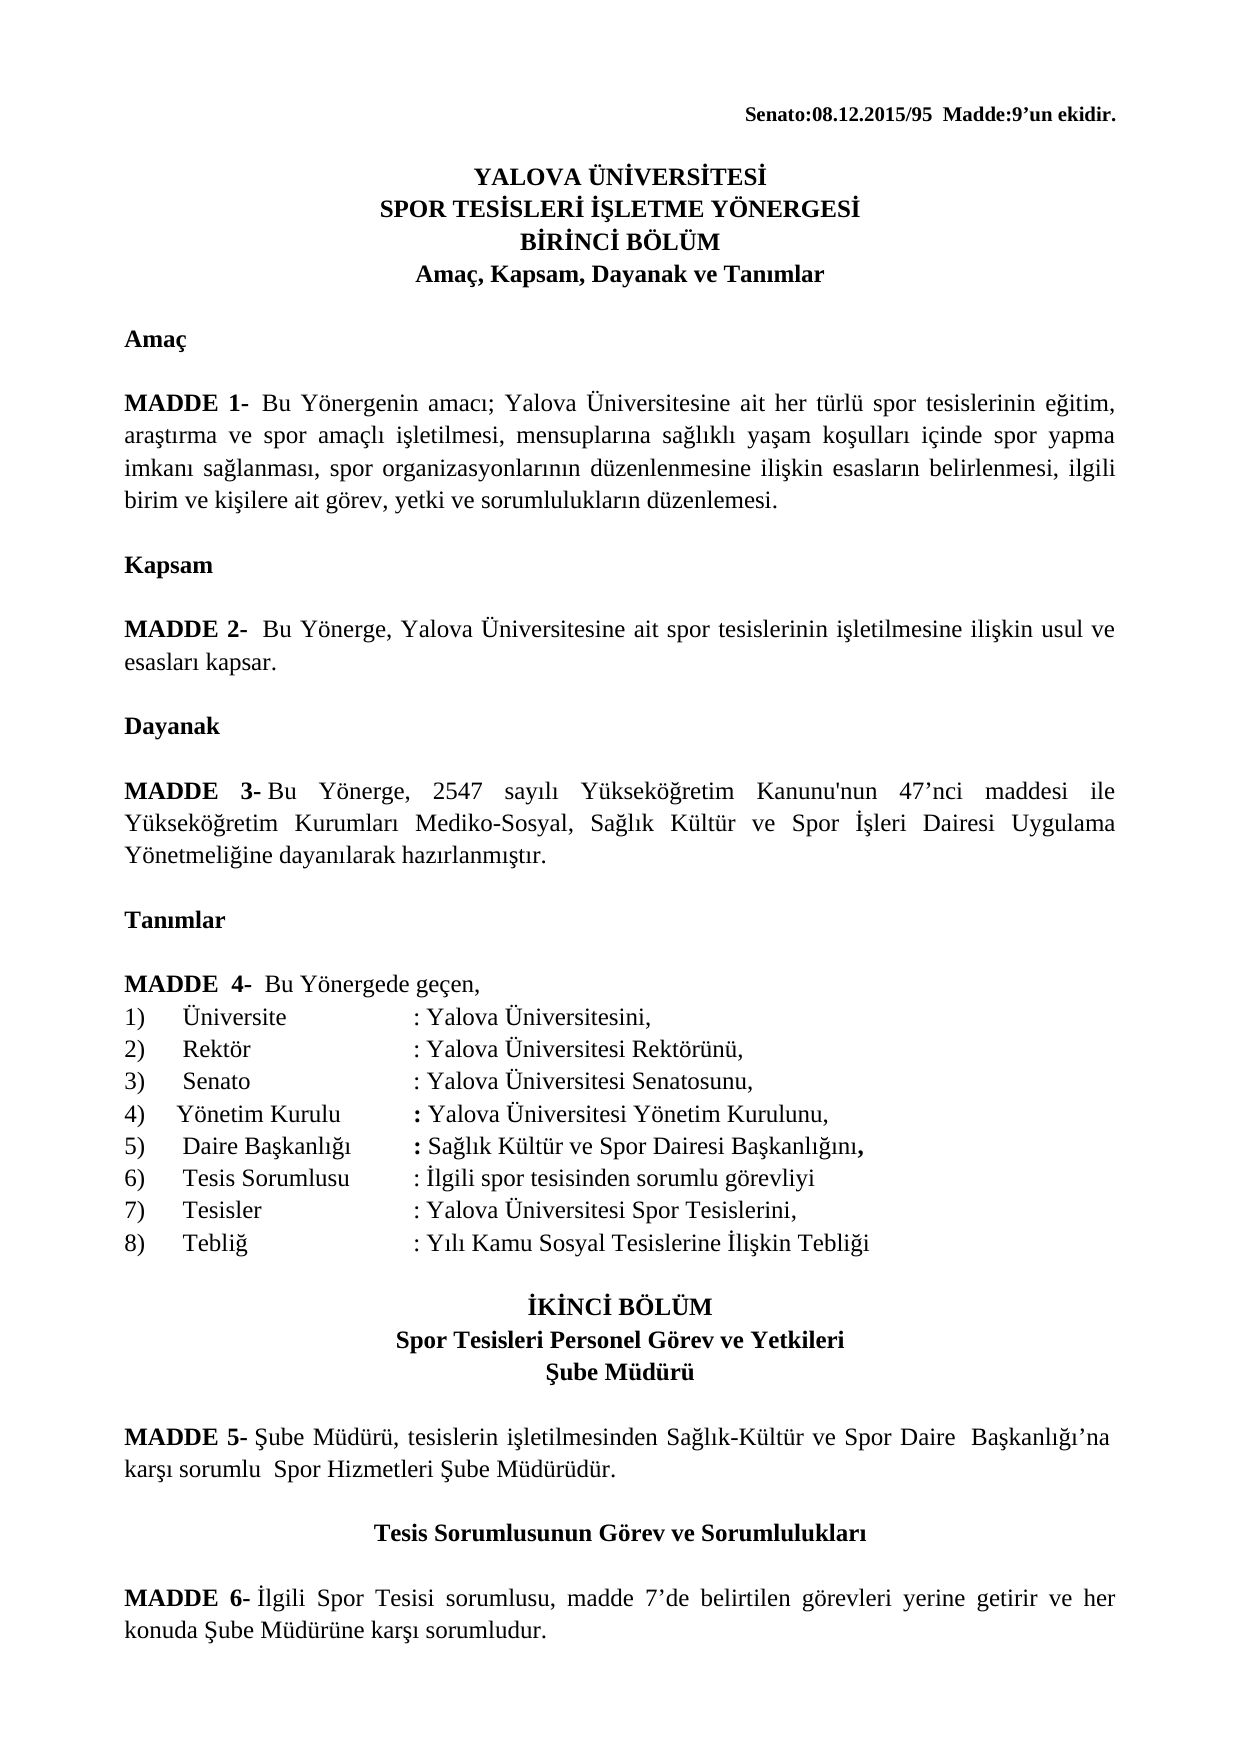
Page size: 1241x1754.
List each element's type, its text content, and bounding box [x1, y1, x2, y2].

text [124, 1515, 1116, 1547]
text Amaç, Kapsam, Dayanak ve Tanımlar [124, 256, 1116, 288]
list 2) Rektör : Yalova Üniversitesi Rektörünü, [124, 1031, 1116, 1063]
list 6) Tesis Sorumlusu : İlgili spor tesisinden sorumlu görevliyi [124, 1160, 1116, 1192]
text MADDE 5- Şube Müdürü, tesislerin işletilmesinden Sağlık-Kültür ve Spor Daire Başkanlığı’na karşı sorumlu Spor Hizmetleri Şube Müdürüdür. [124, 1418, 1116, 1483]
text Senato:08.12.2015/95 Madde:9’un ekidir. [124, 94, 1116, 126]
text Kapsam [124, 546, 1116, 578]
text SPOR TESİSLERİ İŞLETME YÖNERGESİ [124, 191, 1116, 223]
text Şube Müdürü [124, 1353, 1116, 1386]
list 7) Tesisler : Yalova Üniversitesi Spor Tesislerini, [124, 1192, 1116, 1224]
text MADDE 2- Bu Yönerge, Yalova Üniversitesine ait spor tesislerinin işletilmesine ilişkin usul ve esasları kapsar. [124, 611, 1116, 675]
text MADDE 6- İlgili Spor Tesisi sorumlusu, madde 7’de belirtilen görevleri yerine getirir ve her konuda Şube Müdürüne karşı sorumludur. [124, 1579, 1116, 1644]
text MADDE 3- Bu Yönerge, 2547 sayılı Yükseköğretim Kanunu'nun 47’nci maddesi ile Yükseköğretim Kurumları Mediko-Sosyal, Sağlık Kültür ve Spor İşleri Dairesi Uygulama Yönetmeliğine dayanılarak hazırlanmıştır. [124, 772, 1116, 869]
list 5) Daire Başkanlığı : Sağlık Kültür ve Spor Dairesi Başkanlığını, [124, 1127, 1116, 1160]
list 1) Üniversite : Yalova Üniversitesini, [124, 998, 1116, 1031]
text İKİNCİ BÖLÜM [124, 1289, 1116, 1321]
list 4) Yönetim Kurulu : Yalova Üniversitesi Yönetim Kurulunu, [124, 1095, 1116, 1127]
text Amaç [124, 320, 1116, 352]
text MADDE 1- Bu Yönergenin amacı; Yalova Üniversitesine ait her türlü spor tesislerinin eğitim, araştırma ve spor amaçlı işletilmesi, mensuplarına sağlıklı yaşam koşulları içinde spor yapma imkanı sağlanması, spor organizasyonlarının düzenlenmesine ilişkin esasların belirlenmesi, ilgili birim ve kişilere ait görev, yetki ve sorumlulukların düzenlemesi. [124, 385, 1116, 514]
text YALOVA ÜNİVERSİTESİ [124, 159, 1116, 191]
list 3) Senato : Yalova Üniversitesi Senatosunu, [124, 1063, 1116, 1095]
text MADDE 4- Bu Yönergede geçen, [124, 966, 1116, 998]
text BİRİNCİ BÖLÜM [124, 223, 1116, 256]
text Dayanak [124, 708, 1116, 740]
text Spor Tesisleri Personel Görev ve Yetkileri [124, 1321, 1116, 1353]
list 8) Tebliğ : Yılı Kamu Sosyal Tesislerine İlişkin Tebliği [124, 1224, 1116, 1257]
text Tanımlar [124, 901, 1116, 934]
